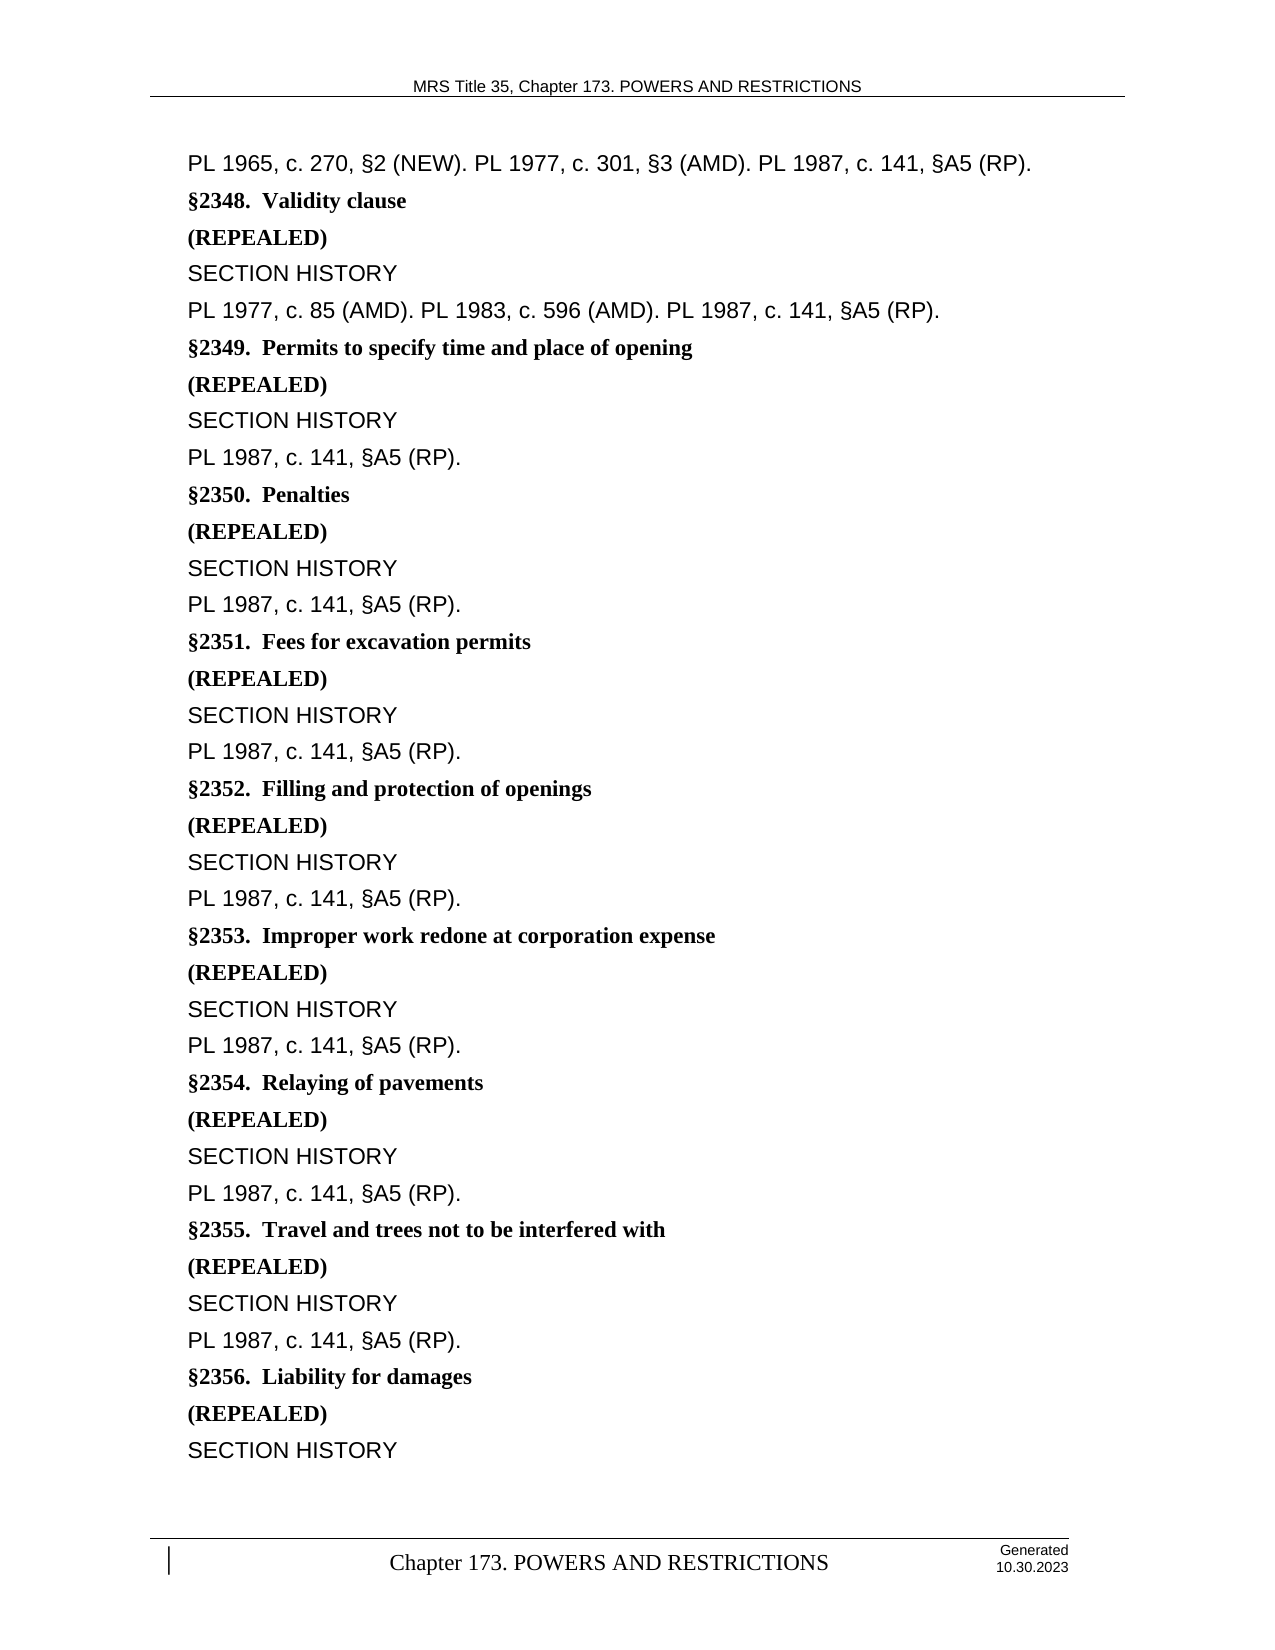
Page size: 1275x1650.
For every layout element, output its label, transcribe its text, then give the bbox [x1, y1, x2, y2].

text SECTION HISTORY [187, 407, 1125, 434]
text PL 1965, c. 270, §2 (NEW). PL 1977, c. 301, §3 (AMD). PL 1987, c. 141, §A5 (RP). [187, 150, 1125, 176]
text SECTION HISTORY [187, 1437, 1125, 1463]
text §2356. Liability for damages [187, 1363, 1125, 1390]
text §2352. Filling and protection of openings [187, 775, 1125, 801]
text PL 1987, c. 141, §A5 (RP). [187, 738, 1125, 765]
text PL 1977, c. 85 (AMD). PL 1983, c. 596 (AMD). PL 1987, c. 141, §A5 (RP). [187, 297, 1125, 323]
text §2353. Improper work redone at corporation expense [187, 922, 1125, 948]
text (REPEALED) [187, 518, 1125, 544]
text (REPEALED) [187, 1106, 1125, 1132]
text (REPEALED) [187, 665, 1125, 691]
text SECTION HISTORY [187, 996, 1125, 1022]
text (REPEALED) [187, 371, 1125, 397]
text (REPEALED) [187, 812, 1125, 838]
text PL 1987, c. 141, §A5 (RP). [187, 444, 1125, 471]
text PL 1987, c. 141, §A5 (RP). [187, 885, 1125, 912]
text SECTION HISTORY [187, 260, 1125, 287]
text (REPEALED) [187, 223, 1125, 250]
text SECTION HISTORY [187, 849, 1125, 875]
text §2354. Relaying of pavements [187, 1069, 1125, 1096]
text §2350. Penalties [187, 481, 1125, 507]
text §2355. Travel and trees not to be interfered with [187, 1216, 1125, 1243]
text SECTION HISTORY [187, 554, 1125, 581]
text PL 1987, c. 141, §A5 (RP). [187, 1327, 1125, 1353]
text SECTION HISTORY [187, 1290, 1125, 1316]
text §2348. Validity clause [187, 187, 1125, 213]
text (REPEALED) [187, 1253, 1125, 1279]
text (REPEALED) [187, 1400, 1125, 1427]
text SECTION HISTORY [187, 702, 1125, 728]
text §2349. Permits to specify time and place of opening [187, 334, 1125, 360]
text (REPEALED) [187, 959, 1125, 985]
text PL 1987, c. 141, §A5 (RP). [187, 1179, 1125, 1206]
text PL 1987, c. 141, §A5 (RP). [187, 1032, 1125, 1059]
text SECTION HISTORY [187, 1143, 1125, 1169]
text PL 1987, c. 141, §A5 (RP). [187, 591, 1125, 618]
text §2351. Fees for excavation permits [187, 628, 1125, 654]
